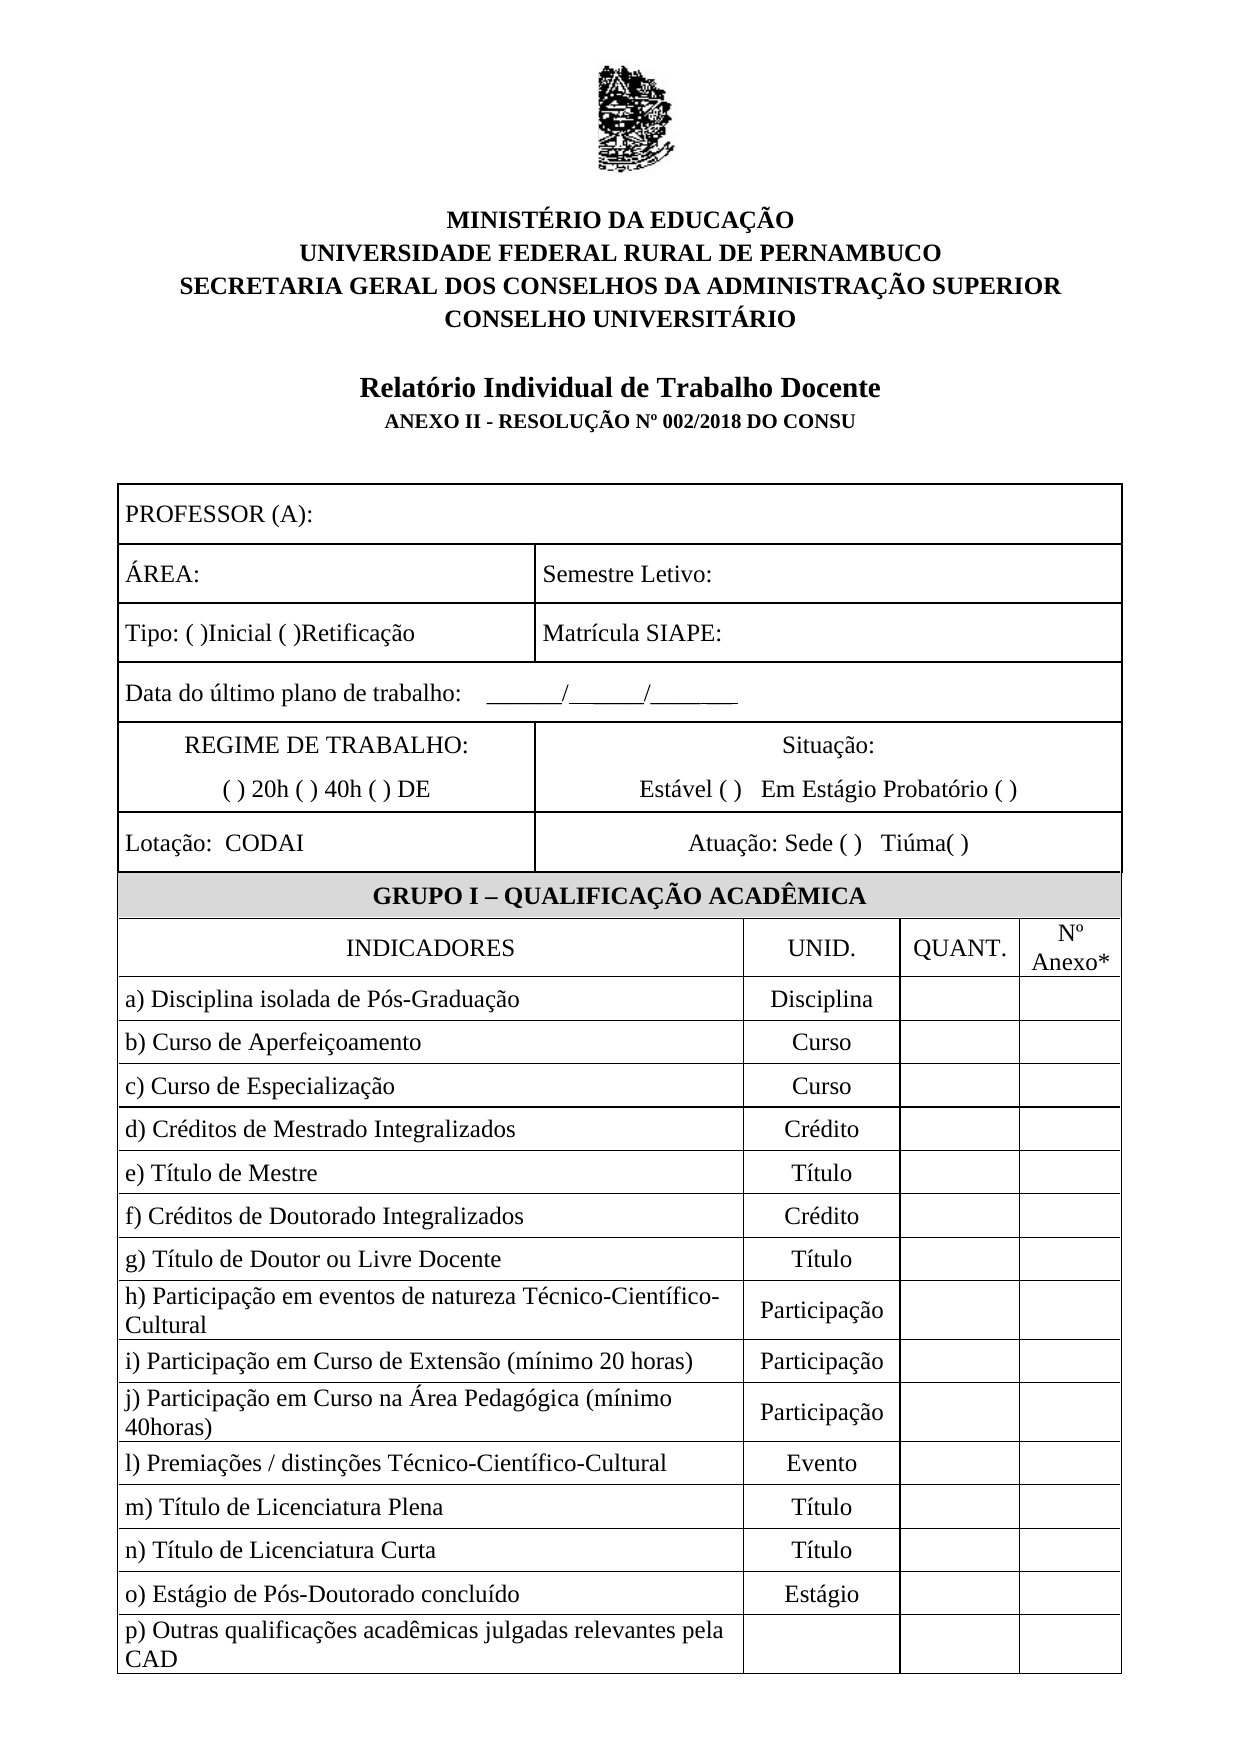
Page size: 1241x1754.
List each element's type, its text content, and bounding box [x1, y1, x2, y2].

table_cell d) Créditos de Mestrado Integralizados [118, 1106, 743, 1150]
table_cell ( ) 20h ( ) 40h ( ) DE [119, 766, 534, 811]
table_cell [901, 1383, 1019, 1441]
table_cell l) Premiações / distinções Técnico-Científico-Cultural [118, 1441, 743, 1484]
text Relatório Individual de Trabalho Docente [118, 370, 1122, 404]
picture [559, 59, 678, 171]
table_cell Semestre Letivo: [536, 545, 1121, 602]
table_cell Título [744, 1238, 899, 1280]
table_cell Participação [744, 1383, 899, 1441]
table_cell [901, 977, 1019, 1019]
table_header PROFESSOR (A): [119, 485, 1121, 542]
table_cell [901, 1281, 1019, 1339]
table_cell [901, 1021, 1019, 1063]
table_cell g) Título de Doutor ou Livre Docente [118, 1237, 743, 1280]
table_cell Título [744, 1529, 899, 1571]
table_cell f) Créditos de Doutorado Integralizados [118, 1193, 743, 1237]
text UNIVERSIDADE FEDERAL RURAL DE PERNAMBUCO [118, 238, 1122, 267]
table_cell [901, 1194, 1019, 1237]
table_cell QUANT. [901, 919, 1019, 976]
table_cell Curso [744, 1064, 899, 1106]
table_cell Evento [744, 1442, 899, 1484]
table_cell Estágio [744, 1572, 899, 1614]
table_cell [901, 1572, 1019, 1614]
table_cell [1020, 1339, 1121, 1382]
table_cell [1020, 1441, 1121, 1484]
table_cell [1020, 1528, 1121, 1571]
table_cell Nº Anexo* [1020, 918, 1121, 976]
table_cell p) Outras qualificações acadêmicas julgadas relevantes pela CAD [118, 1614, 743, 1673]
table_cell i) Participação em Curso de Extensão (mínimo 20 horas) [118, 1339, 743, 1382]
table_cell [1020, 1382, 1121, 1441]
table_cell e) Título de Mestre [118, 1150, 743, 1193]
table_cell [901, 1485, 1019, 1527]
table_cell Participação [744, 1340, 899, 1382]
table_cell [901, 1238, 1019, 1280]
table_cell Data do último plano de trabalho: ______/ ____/____ __ [119, 663, 1121, 721]
table_cell j) Participação em Curso na Área Pedagógica (mínimo 40horas) [118, 1382, 743, 1441]
table_cell ÁREA: [119, 545, 534, 602]
table_cell Atuação: Sede ( ) Tiúma( ) [536, 813, 1121, 871]
table_cell [1020, 1106, 1121, 1150]
table_cell [1020, 1237, 1121, 1280]
table_cell Situação: [536, 723, 1121, 766]
table_cell Tipo: ( )Inicial ( )Retificação [119, 604, 534, 661]
table_cell [1020, 1280, 1121, 1339]
table_cell b) Curso de Aperfeiçoamento [118, 1020, 743, 1063]
table_cell [1020, 1150, 1121, 1193]
table_cell UNID. [744, 919, 899, 976]
table_cell Disciplina [744, 977, 899, 1019]
table_cell c) Curso de Especialização [118, 1063, 743, 1106]
table_cell REGIME DE TRABALHO: [119, 723, 534, 766]
table_cell Estável ( ) Em Estágio Probatório ( ) [536, 766, 1121, 811]
text MINISTÉRIO DA EDUCAÇÃO [118, 205, 1122, 234]
table_cell [901, 1064, 1019, 1106]
table_cell Participação [744, 1281, 899, 1339]
table_cell [901, 1151, 1019, 1193]
table_cell m) Título de Licenciatura Plena [118, 1484, 743, 1527]
table_cell h) Participação em eventos de natureza Técnico-Científico-Cultural [118, 1280, 743, 1339]
table_cell Curso [744, 1021, 899, 1063]
text ANEXO II - RESOLUÇÃO Nº 002/2018 DO CONSU [118, 409, 1122, 433]
table_cell Título [744, 1151, 899, 1193]
table_cell Título [744, 1485, 899, 1527]
table_cell n) Título de Licenciatura Curta [118, 1528, 743, 1571]
table_cell [901, 1442, 1019, 1484]
table_cell [1020, 1063, 1121, 1106]
table_cell [1020, 1020, 1121, 1063]
table_cell [901, 1340, 1019, 1382]
table_cell [1020, 976, 1121, 1019]
table_cell Lotação: CODAI [119, 813, 534, 871]
table_cell [1020, 1193, 1121, 1237]
table_cell [744, 1615, 899, 1673]
table_cell INDICADORES [118, 918, 743, 976]
table_cell [901, 1529, 1019, 1571]
table_cell [1020, 1614, 1121, 1673]
table_cell GRUPO I – QUALIFICAÇÃO ACADÊMICA [118, 871, 1121, 917]
table_cell a) Disciplina isolada de Pós-Graduação [118, 976, 743, 1019]
table_cell [901, 1615, 1019, 1673]
table_cell Matrícula SIAPE: [536, 604, 1121, 661]
table_cell [901, 1108, 1019, 1150]
table_cell Crédito [744, 1194, 899, 1237]
table_cell [1020, 1484, 1121, 1527]
table_cell [1020, 1571, 1121, 1614]
table_cell Crédito [744, 1108, 899, 1150]
table_cell o) Estágio de Pós-Doutorado concluído [118, 1571, 743, 1614]
text SECRETARIA GERAL DOS CONSELHOS DA ADMINISTRAÇÃO SUPERIOR CONSELHO UNIVERSITÁRIO [118, 271, 1122, 333]
